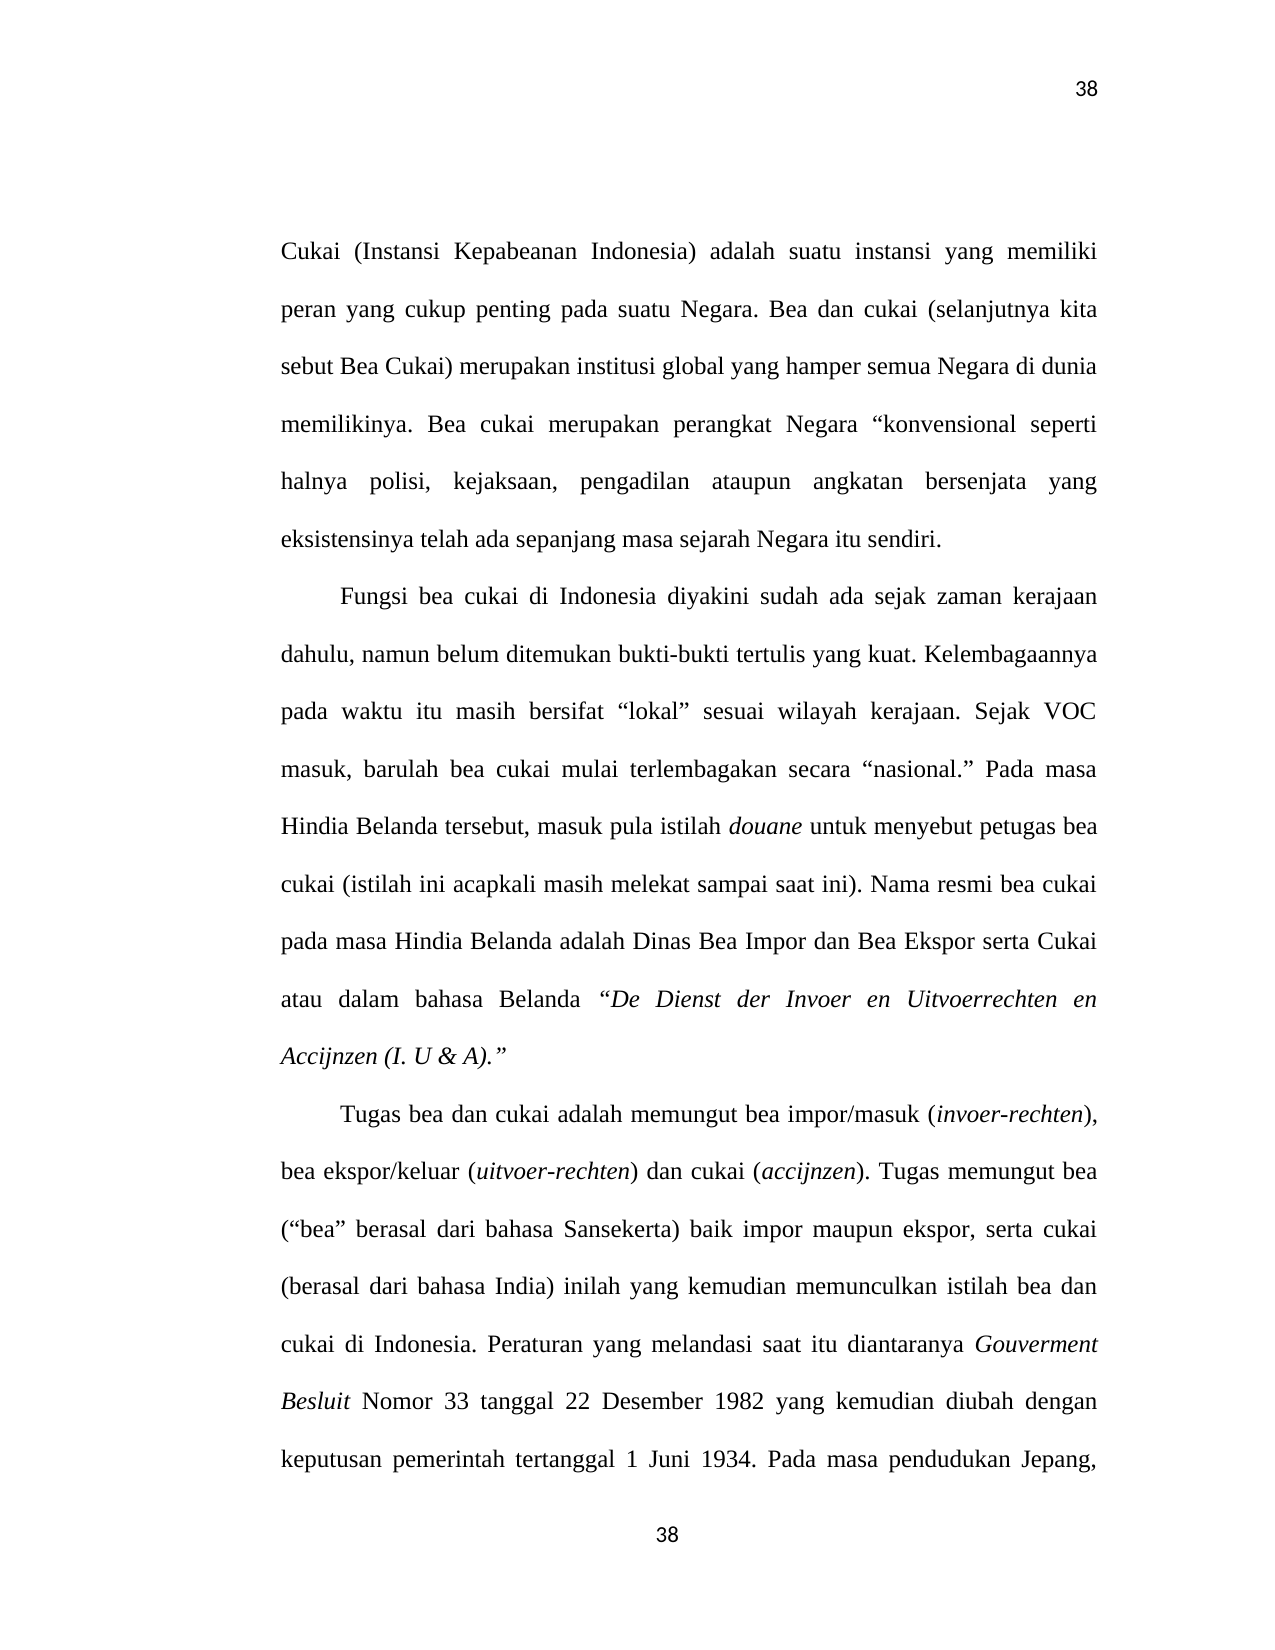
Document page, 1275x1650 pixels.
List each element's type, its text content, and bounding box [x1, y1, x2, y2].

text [281, 236, 1098, 552]
text Fungsi bea cukai di Indonesia diyakini sudah ada sejak zaman kerajaan dahulu, namun belum ditemukan bukti-bukti tertulis yang kuat. Kelembagaannya pada waktu itu masih bersifat “lokal” sesuai wilayah kerajaan. Sejak VOC masuk, barulah bea cukai mulai terlembagakan secara “nasional.” Pada masa Hindia Belanda tersebut, masuk pula istilah douane untuk menyebut petugas bea cukai (istilah ini acapkali masih melekat sampai saat ini). Nama resmi bea cukai pada masa Hindia Belanda adalah Dinas Bea Impor dan Bea Ekspor serta Cukai atau dalam bahasa Belanda “De Dienst der Invoer en Uitvoerrechten en Accijnzen (I. U & A).” [281, 581, 1098, 1070]
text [281, 1099, 1098, 1472]
